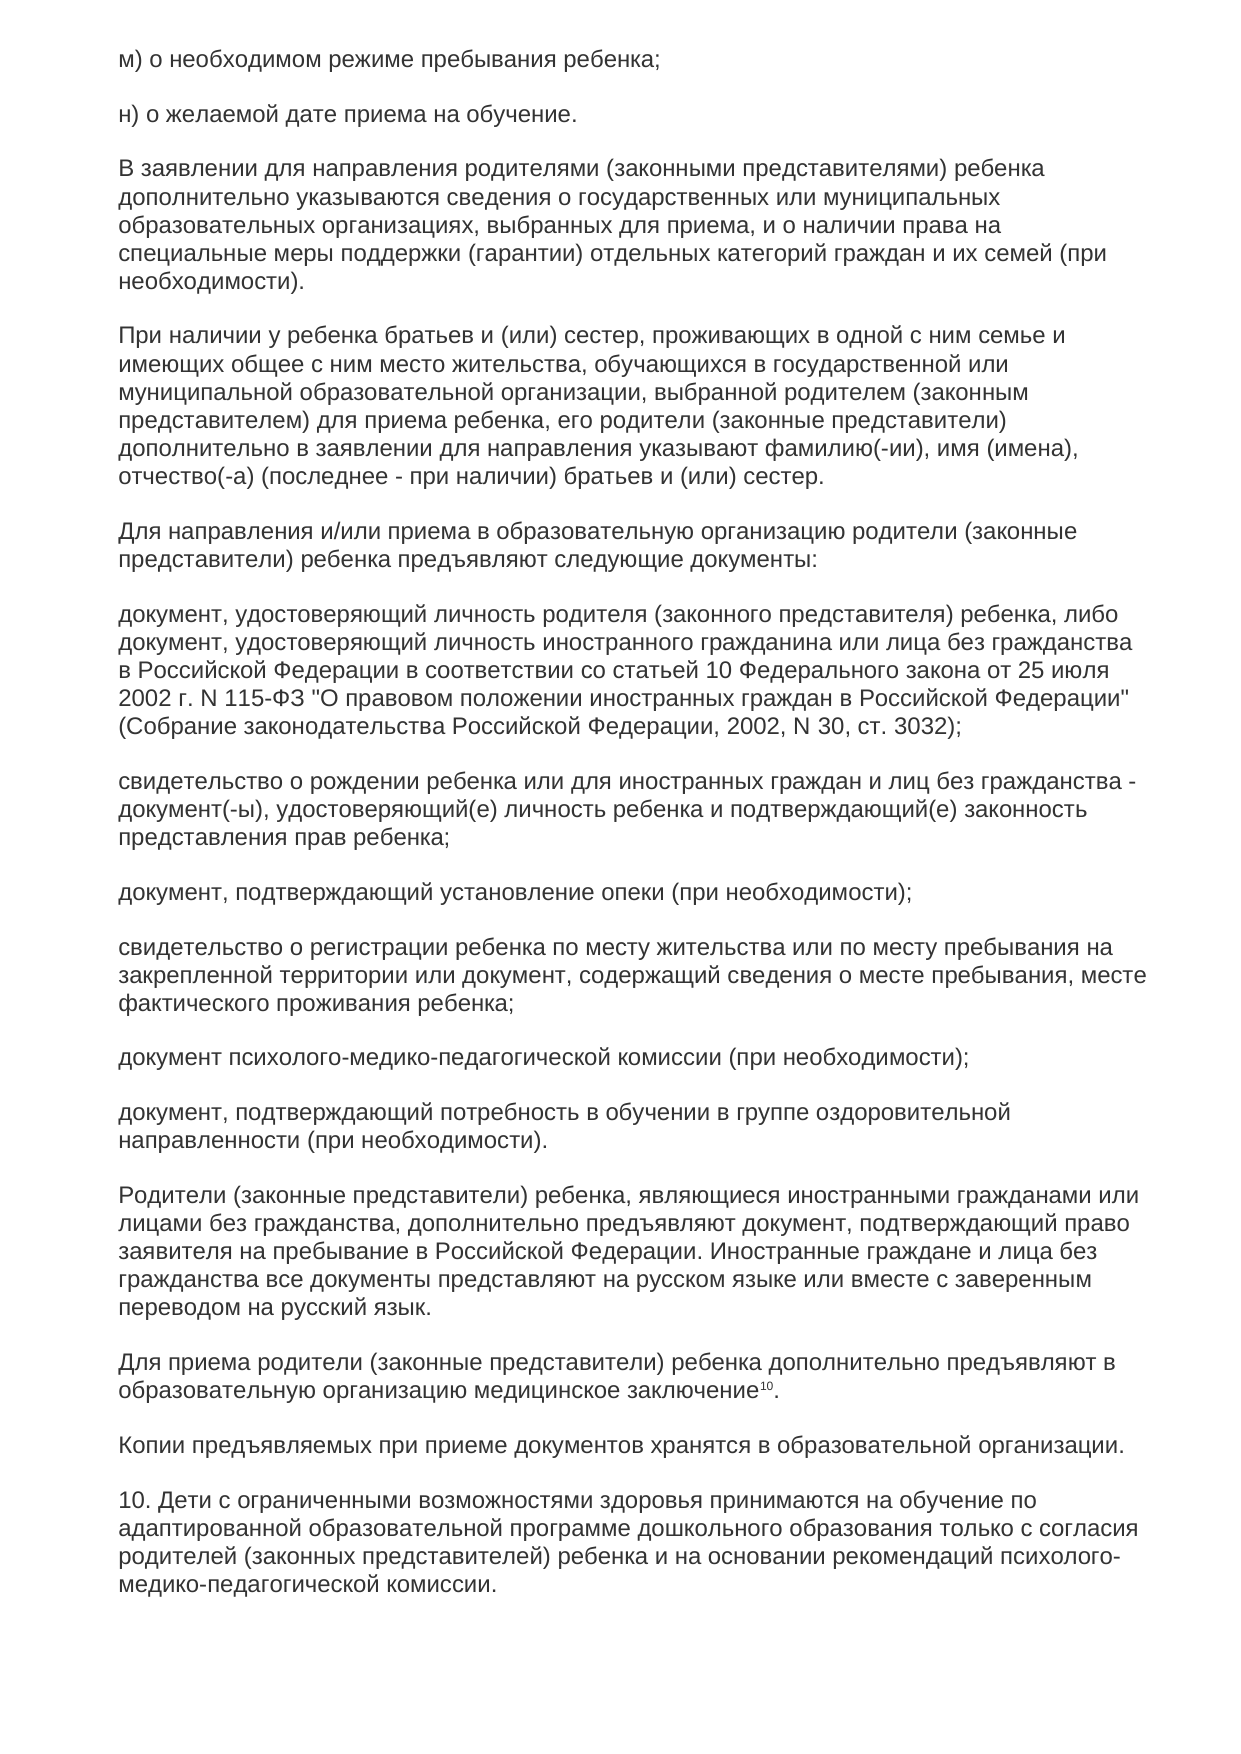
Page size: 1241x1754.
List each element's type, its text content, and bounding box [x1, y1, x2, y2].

text В заявлении для направления родителями (законными представителями) ребенка дополнительно указываются сведения о государственных или муниципальных образовательных организациях, выбранных для приема, и о наличии права на специальные меры поддержки (гарантии) отдельных категорий граждан и их семей (при необходимости). [118, 154, 1152, 294]
text документ психолого-медико-педагогической комиссии (при необходимости); [118, 1043, 1152, 1071]
text свидетельство о регистрации ребенка по месту жительства или по месту пребывания на закрепленной территории или документ, содержащий сведения о месте пребывания, месте фактического проживания ребенка; [118, 932, 1152, 1016]
text При наличии у ребенка братьев и (или) сестер, проживающих в одной с ним семье и имеющих общее с ним место жительства, обучающихся в государственной или муниципальной образовательной организации, выбранной родителем (законным представителем) для приема ребенка, его родители (законные представители) дополнительно в заявлении для направления указывают фамилию(-ии), имя (имена), отчество(-а) (последнее - при наличии) братьев и (или) сестер. [118, 321, 1152, 490]
text Для направления и/или приема в образовательную организацию родители (законные представители) ребенка предъявляют следующие документы: [118, 516, 1152, 572]
text свидетельство о рождении ребенка или для иностранных граждан и лиц без гражданства - документ(-ы), удостоверяющий(е) личность ребенка и подтверждающий(е) законность представления прав ребенка; [118, 766, 1152, 851]
text 10. Дети с ограниченными возможностями здоровья принимаются на обучение по адаптированной образовательной программе дошкольного образования только с согласия родителей (законных представителей) ребенка и на основании рекомендаций психолого-медико-педагогической комиссии. [118, 1485, 1152, 1597]
text документ, подтверждающий потребность в обучении в группе оздоровительной направленности (при необходимости). [118, 1097, 1152, 1154]
text Для приема родители (законные представители) ребенка дополнительно предъявляют в образовательную организацию медицинское заключение10. [118, 1347, 1152, 1404]
text н) о желаемой дате приема на обучение. [118, 99, 1152, 127]
text Родители (законные представители) ребенка, являющиеся иностранными гражданами или лицами без гражданства, дополнительно предъявляют документ, подтверждающий право заявителя на пребывание в Российской Федерации. Иностранные граждане и лица без гражданства все документы представляют на русском языке или вместе с заверенным переводом на русский язык. [118, 1180, 1152, 1321]
text документ, удостоверяющий личность родителя (законного представителя) ребенка, либо документ, удостоверяющий личность иностранного гражданина или лица без гражданства в Российской Федерации в соответствии со статьей 10 Федерального закона от 25 июля 2002 г. N 115-ФЗ "О правовом положении иностранных граждан в Российской Федерации" (Собрание законодательства Российской Федерации, 2002, N 30, ст. 3032); [118, 599, 1152, 740]
text м) о необходимом режиме пребывания ребенка; [118, 44, 1152, 72]
text документ, подтверждающий установление опеки (при необходимости); [118, 877, 1152, 905]
text Копии предъявляемых при приеме документов хранятся в образовательной организации. [118, 1430, 1152, 1458]
